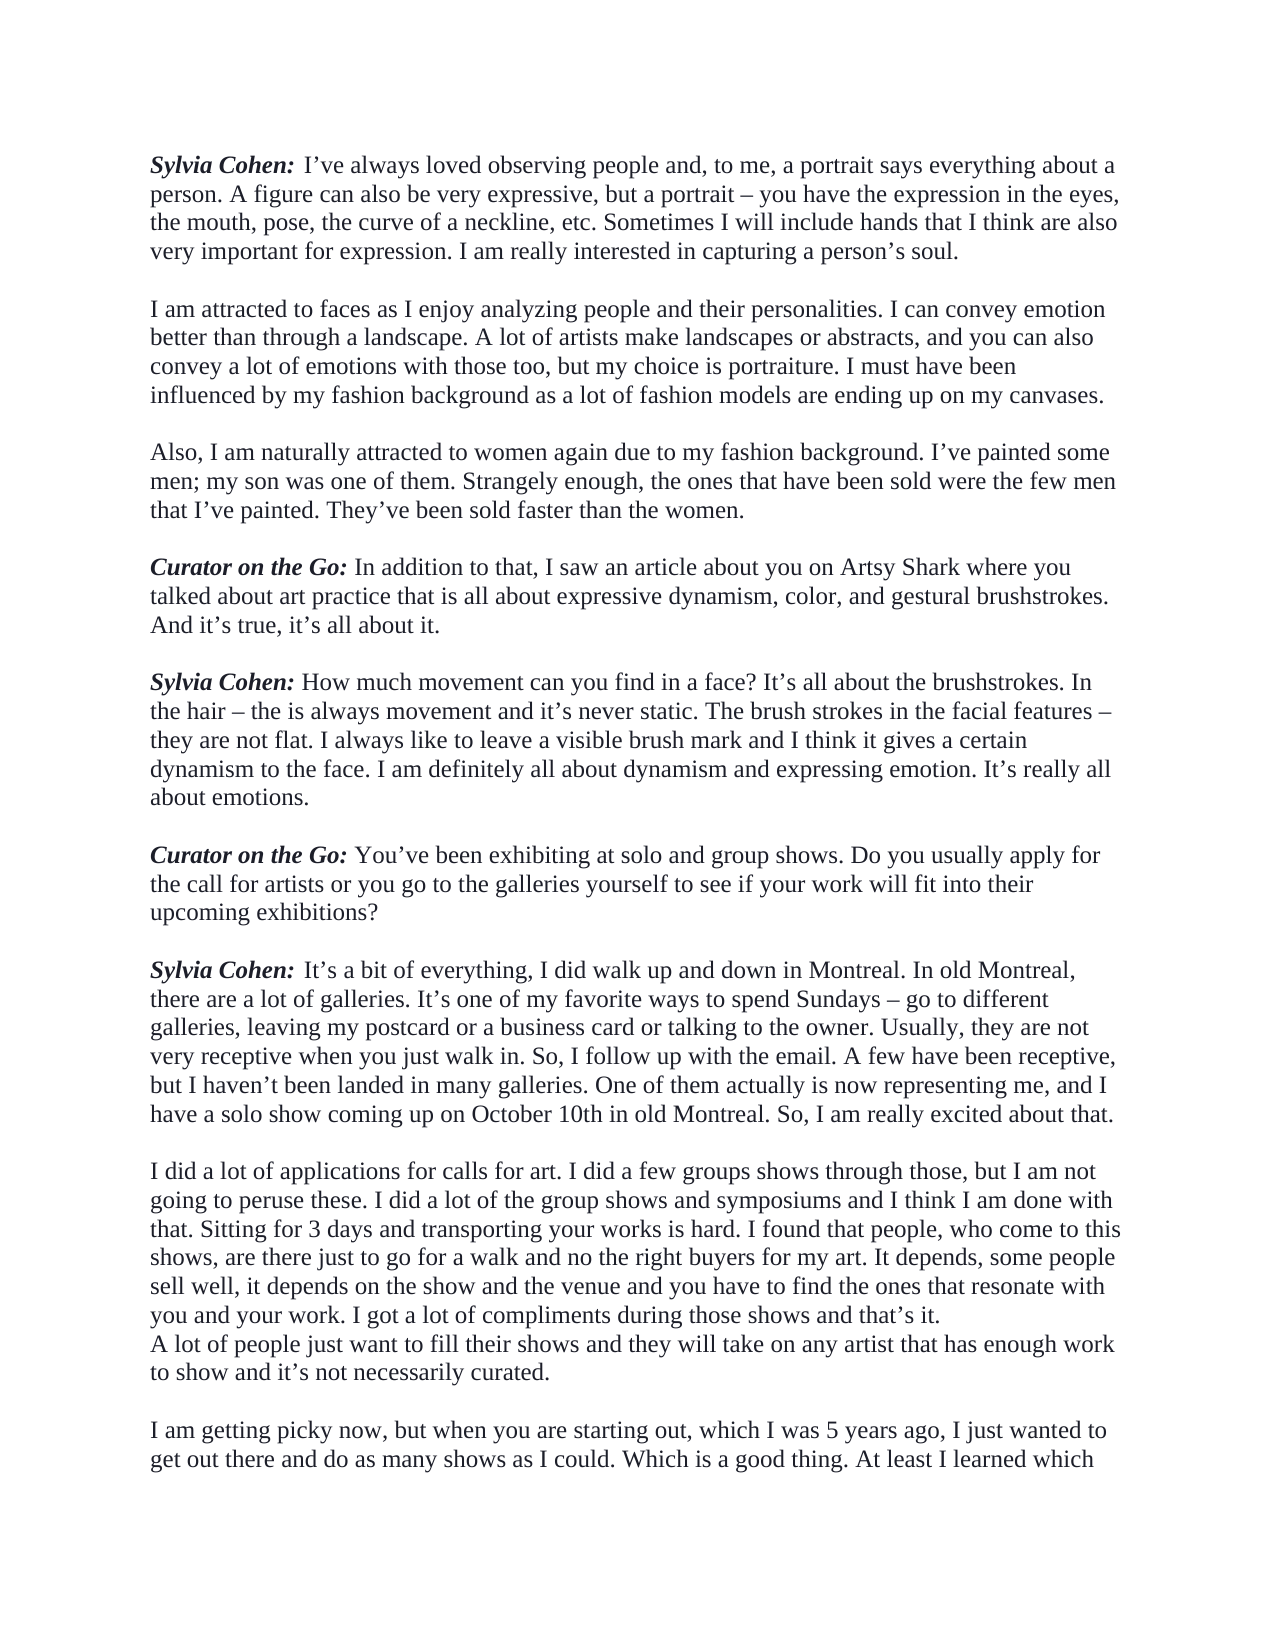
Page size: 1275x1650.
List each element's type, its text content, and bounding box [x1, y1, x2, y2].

text Curator on the Go: You’ve been exhibiting at solo and group shows. Do you usually apply for the call for artists or you go to the galleries yourself to see if your work will fit into their upcoming exhibitions? [150, 840, 1125, 926]
text A lot of people just want to fill their shows and they will take on any artist that has enough work to show and it’s not necessarily curated. [150, 1329, 1125, 1386]
text I am attracted to faces as I enjoy analyzing people and their personalities. I can convey emotion better than through a landscape. A lot of artists make landscapes or abstracts, and you can also convey a lot of emotions with those too, but my choice is portraiture. I must have been influenced by my fashion background as a lot of fashion models are ending up on my canvases. [150, 294, 1125, 409]
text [150, 1415, 1125, 1472]
text Curator on the Go: In addition to that, I saw an article about you on Artsy Shark where you talked about art practice that is all about expressive dynamism, color, and gestural brushstrokes. And it’s true, it’s all about it. [150, 552, 1125, 639]
text I did a lot of applications for calls for art. I did a few groups shows through those, but I am not going to peruse these. I did a lot of the group shows and symposiums and I think I am done with that. Sitting for 3 days and transporting your works is hard. I found that people, who come to this shows, are there just to go for a walk and no the right buyers for my art. It depends, some people sell well, it depends on the show and the venue and you have to find the ones that resonate with you and your work. I got a lot of compliments during those shows and that’s it. [150, 1156, 1125, 1329]
text Sylvia Cohen: How much movement can you find in a face? It’s all about the brushstrokes. In the hair – the is always movement and it’s never static. The brush strokes in the facial features – they are not flat. I always like to leave a visible brush mark and I think it gives a certain dynamism to the face. I am definitely all about dynamism and expressing emotion. It’s really all about emotions. [150, 667, 1125, 811]
text Also, I am naturally attracted to women again due to my fashion background. I’ve painted some men; my son was one of them. Strangely enough, the ones that have been sold were the few men that I’ve painted. They’ve been sold faster than the women. [150, 437, 1125, 524]
text Sylvia Cohen: I’ve always loved observing people and, to me, a portrait says everything about a person. A figure can also be very expressive, but a portrait – you have the expression in the eyes, the mouth, pose, the curve of a neckline, etc. Sometimes I will include hands that I think are also very important for expression. I am really interested in capturing a person’s soul. [150, 150, 1125, 265]
text Sylvia Cohen: It’s a bit of everything, I did walk up and down in Montreal. In old Montreal, there are a lot of galleries. It’s one of my favorite ways to spend Sundays – go to different galleries, leaving my postcard or a business card or talking to the owner. Usually, they are not very receptive when you just walk in. So, I follow up with the email. A few have been receptive, but I haven’t been landed in many galleries. One of them actually is now representing me, and I have a solo show coming up on October 10th in old Montreal. So, I am really excited about that. [150, 955, 1125, 1127]
